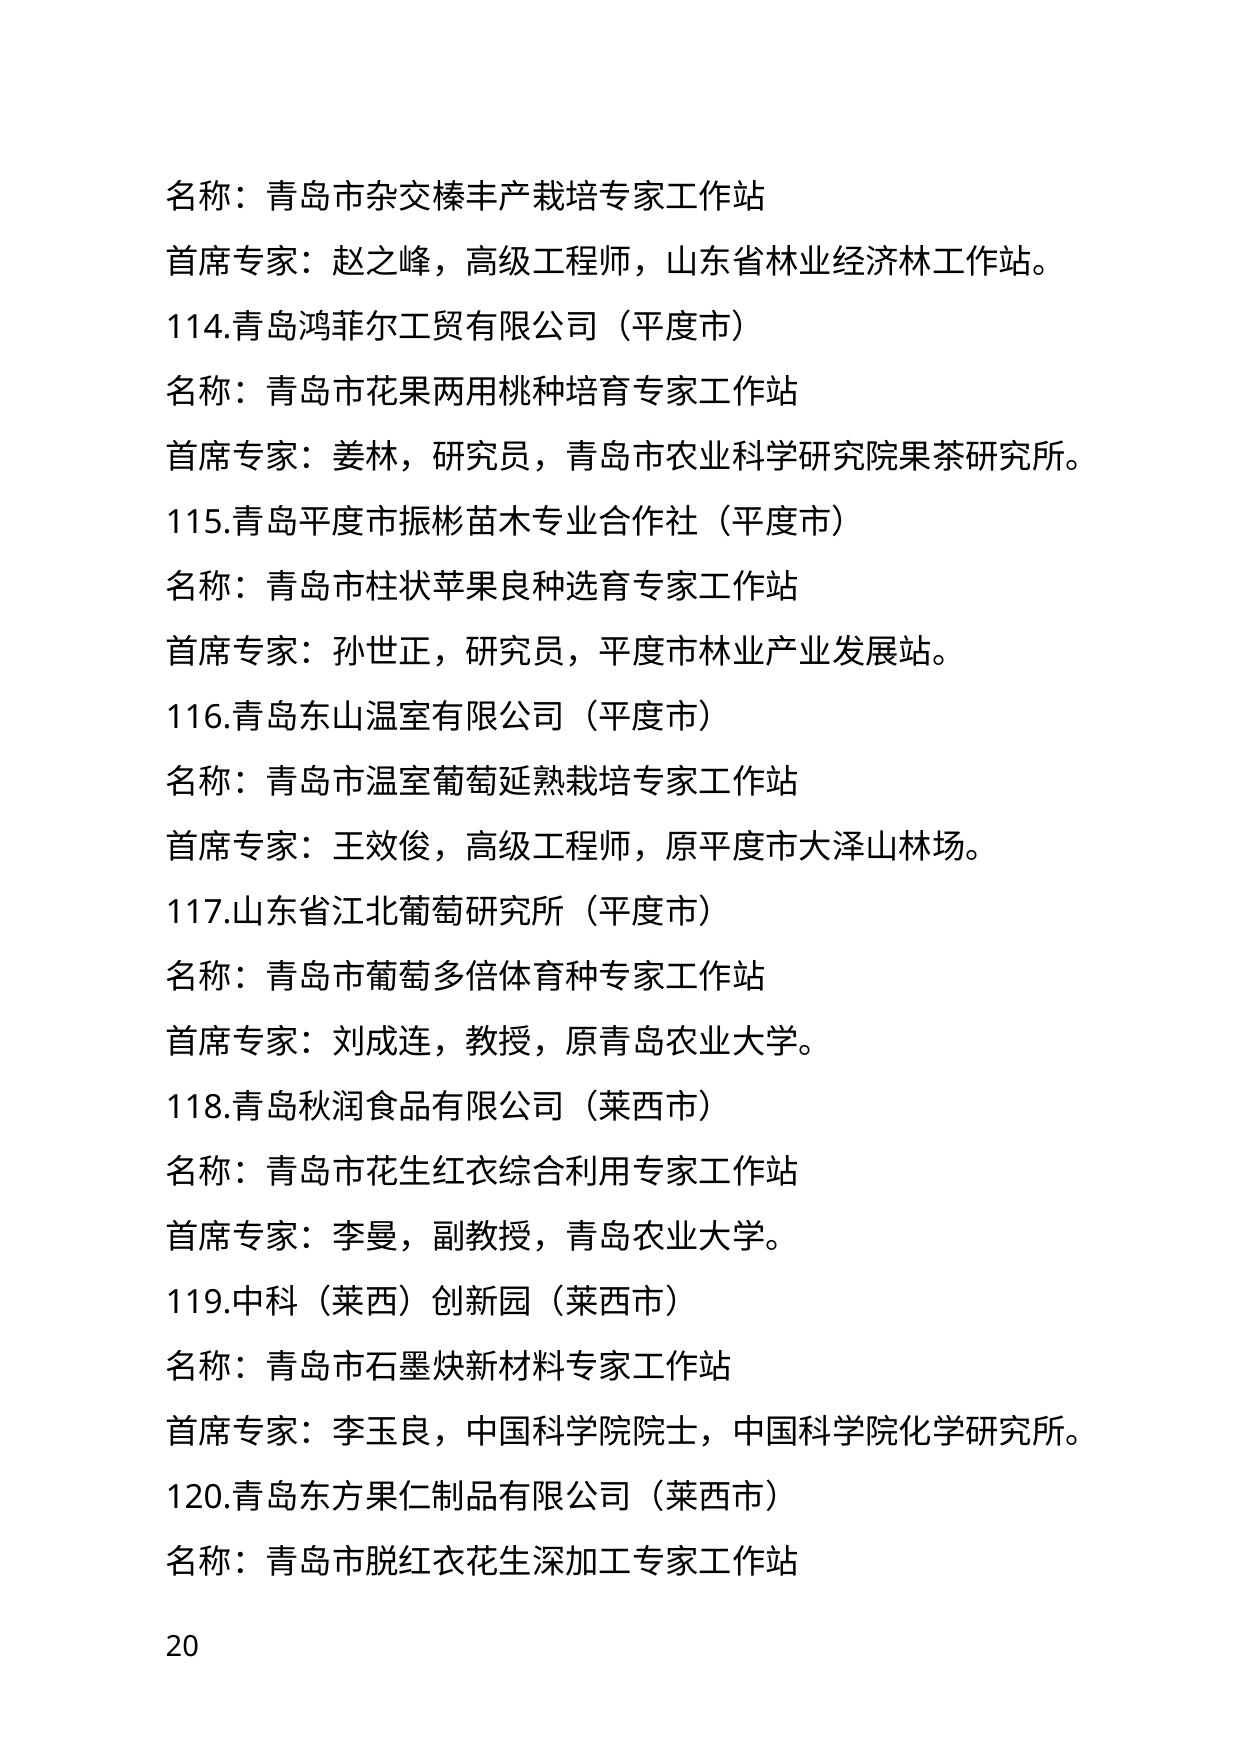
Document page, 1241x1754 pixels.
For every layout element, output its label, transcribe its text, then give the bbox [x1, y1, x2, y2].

text 名称：青岛市花生红衣综合利用专家工作站 [165, 1137, 1087, 1202]
text 115.青岛平度市振彬苗木专业合作社（平度市） [165, 487, 1087, 552]
text 名称：青岛市葡萄多倍体育种专家工作站 [165, 942, 1087, 1007]
text 名称：青岛市花果两用桃种培育专家工作站 [165, 357, 1087, 422]
text 首席专家：李玉良，中国科学院院士，中国科学院化学研究所。 [165, 1397, 1087, 1462]
text 117.山东省江北葡萄研究所（平度市） [165, 877, 1087, 942]
text 119.中科（莱西）创新园（莱西市） [165, 1267, 1087, 1332]
text 名称：青岛市柱状苹果良种选育专家工作站 [165, 552, 1087, 617]
text 名称：青岛市脱红衣花生深加工专家工作站 [165, 1527, 1087, 1592]
text 114.青岛鸿菲尔工贸有限公司（平度市） [165, 292, 1087, 357]
text 首席专家：王效俊，高级工程师，原平度市大泽山林场。 [165, 812, 1087, 877]
text 118.青岛秋润食品有限公司（莱西市） [165, 1072, 1087, 1137]
text 首席专家：刘成连，教授，原青岛农业大学。 [165, 1007, 1087, 1072]
text 120.青岛东方果仁制品有限公司（莱西市） [165, 1462, 1087, 1527]
text 首席专家：赵之峰，高级工程师，山东省林业经济林工作站。 [165, 227, 1087, 292]
text 首席专家：孙世正，研究员，平度市林业产业发展站。 [165, 617, 1087, 682]
text 名称：青岛市杂交榛丰产栽培专家工作站 [165, 162, 1087, 227]
text 名称：青岛市温室葡萄延熟栽培专家工作站 [165, 747, 1087, 812]
text 名称：青岛市石墨炔新材料专家工作站 [165, 1332, 1087, 1397]
text 首席专家：姜林，研究员，青岛市农业科学研究院果茶研究所。 [165, 422, 1087, 487]
text 首席专家：李曼，副教授，青岛农业大学。 [165, 1202, 1087, 1267]
text 116.青岛东山温室有限公司（平度市） [165, 682, 1087, 747]
